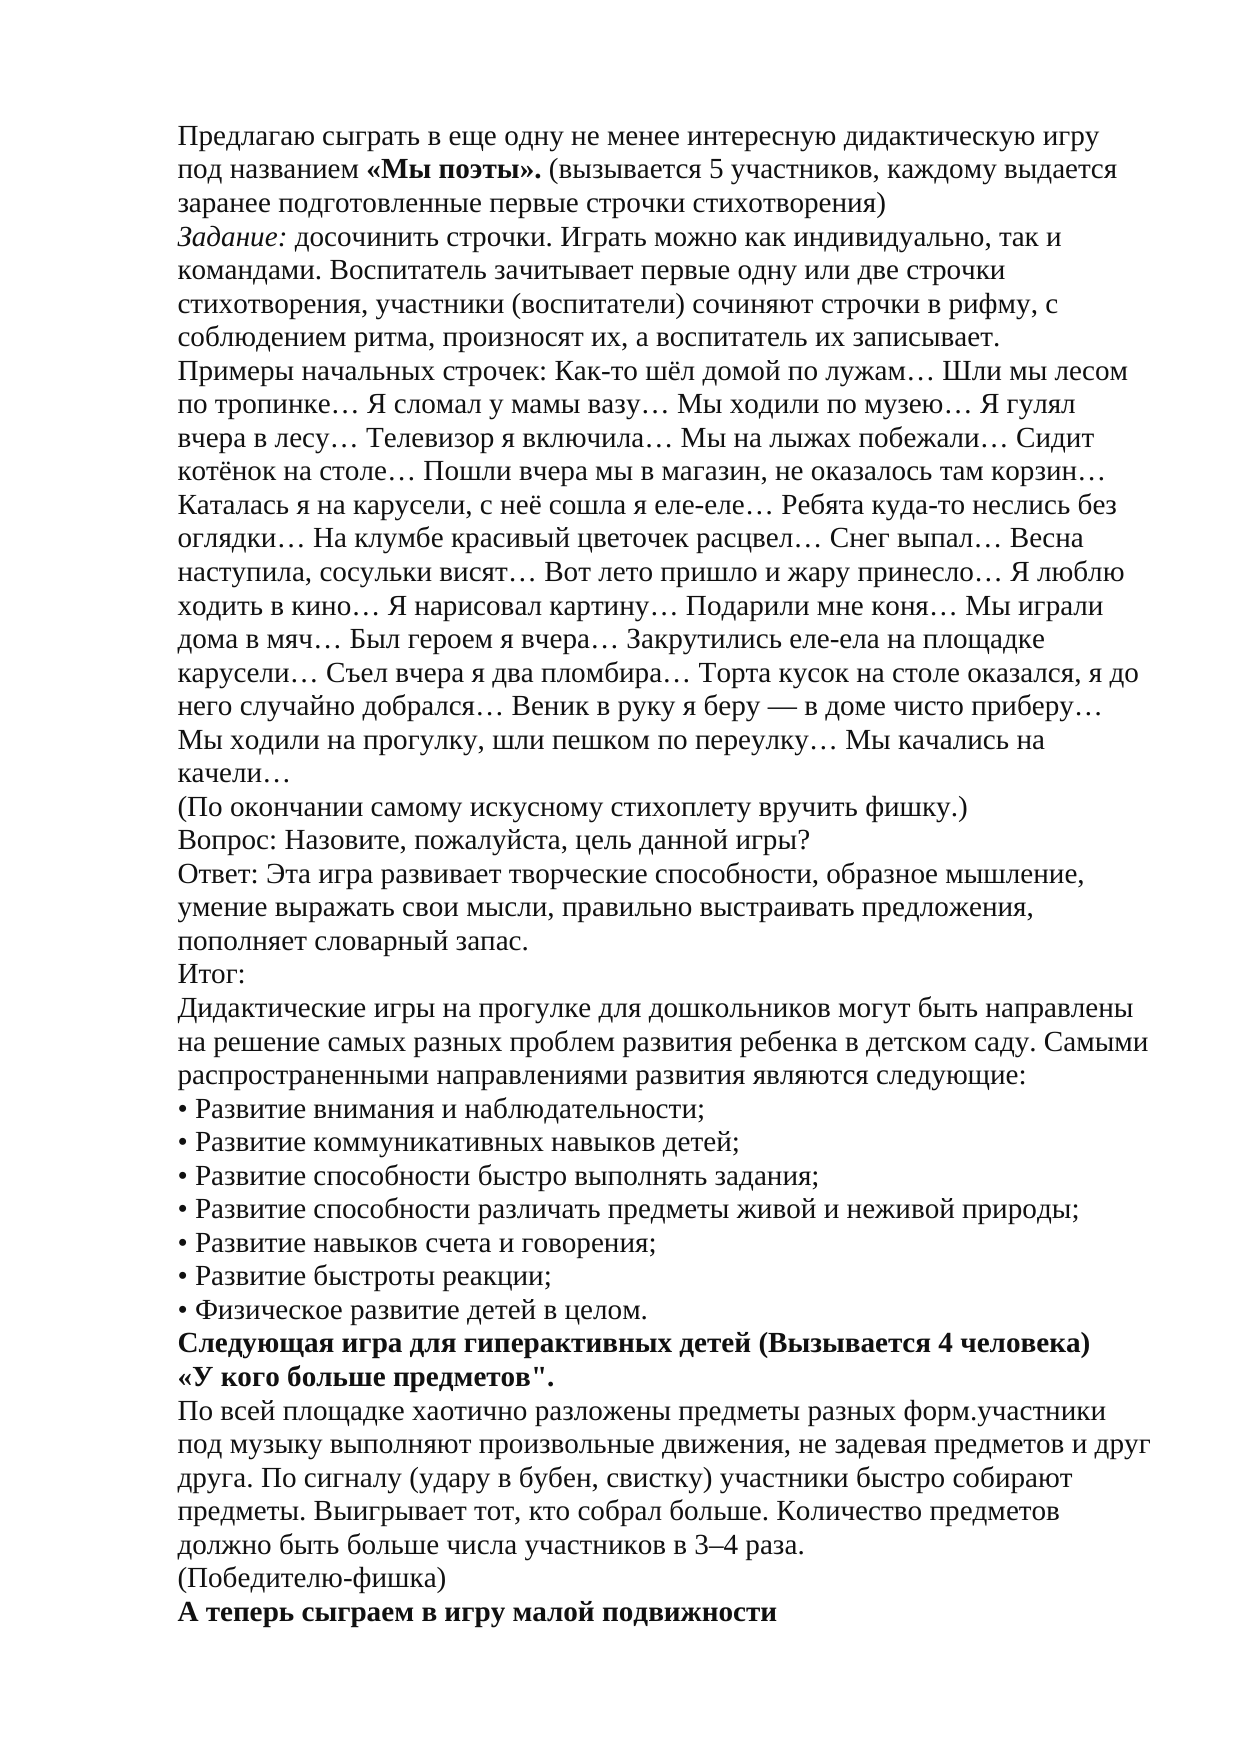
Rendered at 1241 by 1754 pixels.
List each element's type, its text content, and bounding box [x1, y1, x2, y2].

text Следующая игра для гиперактивных детей (Вызывается 4 человека) [177, 1326, 1152, 1359]
text Примеры начальных строчек: Как-то шёл домой по лужам… Шли мы лесом по тропинке… Я сломал у мамы вазу… Мы ходили по музею… Я гулял вчера в лесу… Телевизор я включила… Мы на лыжах побежали… Сидит котёнок на столе… Пошли вчера мы в магазин, не оказалось там корзин… Каталась я на карусели, с неё сошла я еле-еле… Ребята куда-то неслись без оглядки… На клумбе красивый цветочек расцвел… Снег выпал… Весна наступила, сосульки висят… Вот лето пришло и жару принесло… Я люблю ходить в кино… Я нарисовал картину… Подарили мне коня… Мы играли дома в мяч… Был героем я вчера… Закрутились еле-ела на площадке карусели… Съел вчера я два пломбира… Торта кусок на столе оказался, я до него случайно добрался… Веник в руку я беру — в доме чисто приберу… Мы ходили на прогулку, шли пешком по переулку… Мы качались на качели… [177, 353, 1152, 789]
text Предлагаю сыграть в еще одну не менее интересную дидактическую игру под названием «Мы поэты». (вызывается 5 участников, каждому выдается заранее подготовленные первые строчки стихотворения) [177, 118, 1152, 219]
text • Развитие коммуникативных навыков детей; [177, 1124, 1152, 1158]
text • Развитие быстроты реакции; [177, 1258, 1152, 1292]
text Дидактические игры на прогулке для дошкольников могут быть направлены на решение самых разных проблем развития ребенка в детском саду. Самыми распространенными направлениями развития являются следующие: [177, 990, 1152, 1091]
text По всей площадке хаотично разложены предметы разных форм.участники под музыку выполняют произвольные движения, не задевая предметов и друг друга. По сигналу (удару в бубен, свистку) участники быстро собирают предметы. Выигрывает тот, кто собрал больше. Количество предметов должно быть больше числа участников в 3–4 раза. [177, 1393, 1152, 1560]
text • Развитие способности различать предметы живой и неживой природы; [177, 1191, 1152, 1225]
text «У кого больше предметов". [177, 1359, 1152, 1393]
text • Развитие внимания и наблюдательности; [177, 1091, 1152, 1124]
text (По окончании самому искусному стихоплету вручить фишку.) [177, 789, 1152, 822]
text Задание: досочинить строчки. Играть можно как индивидуально, так и командами. Воспитатель зачитывает первые одну или две строчки стихотворения, участники (воспитатели) сочиняют строчки в рифму, с соблюдением ритма, произносят их, а воспитатель их записывает. [177, 219, 1152, 353]
text Ответ: Эта игра развивает творческие способности, образное мышление, умение выражать свои мысли, правильно выстраивать предложения, пополняет словарный запас. [177, 856, 1152, 957]
text Вопрос: Назовите, пожалуйста, цель данной игры? [177, 822, 1152, 856]
text Итог: [177, 957, 1152, 990]
text • Развитие навыков счета и говорения; [177, 1225, 1152, 1258]
text (Победителю-фишка) [177, 1560, 1152, 1594]
text • Развитие способности быстро выполнять задания; [177, 1158, 1152, 1191]
text • Физическое развитие детей в целом. [177, 1292, 1152, 1326]
text А теперь сыграем в игру малой подвижности [177, 1594, 1152, 1627]
